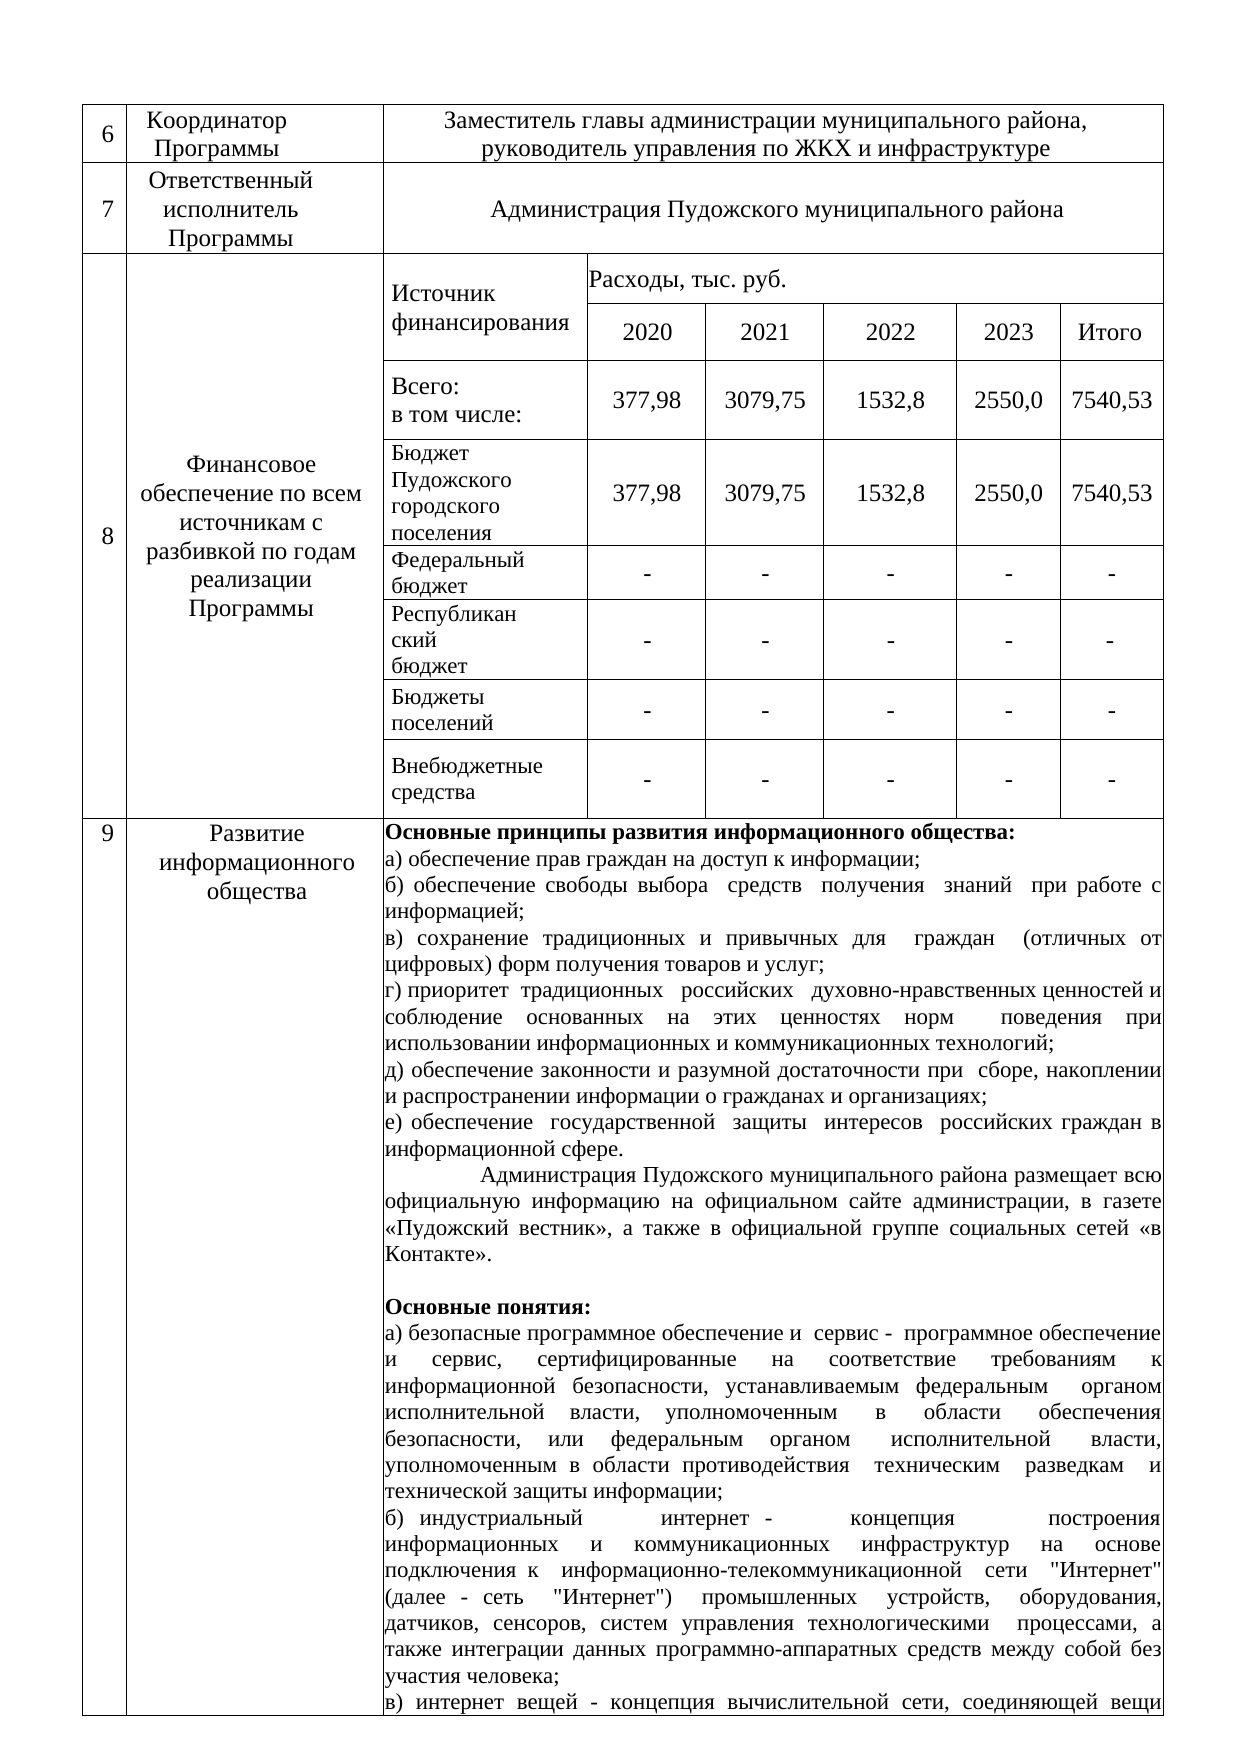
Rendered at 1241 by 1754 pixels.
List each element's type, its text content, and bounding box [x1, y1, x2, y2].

table_cell - [706, 740, 823, 817]
table_cell - [824, 600, 956, 679]
table_cell 2020 [588, 304, 705, 359]
table_cell - [706, 680, 823, 738]
table_cell Всего: в том числе: [384, 361, 587, 438]
table_cell 7540,53 [1061, 361, 1163, 438]
table_cell 2021 [706, 304, 823, 359]
table_cell 7540,53 [1061, 440, 1163, 545]
table_cell 3079,75 [706, 361, 823, 438]
table_cell 377,98 [588, 440, 705, 545]
table_cell 2023 [957, 304, 1060, 359]
table_cell Федеральный бюджет [384, 546, 587, 599]
table_cell 1532,8 [824, 361, 956, 438]
table_cell - [1061, 740, 1163, 817]
table_cell 2022 [824, 304, 956, 359]
table_cell 2550,0 [957, 361, 1060, 438]
table_cell 1532,8 [824, 440, 956, 545]
table_cell - [588, 680, 705, 738]
table_cell Ответственный исполнитель Программы [127, 163, 383, 253]
table_cell 8 [83, 254, 126, 817]
table_cell - [957, 600, 1060, 679]
table_cell - [824, 740, 956, 817]
table_cell 3079,75 [706, 440, 823, 545]
table_cell - [1061, 546, 1163, 599]
table_cell - [1061, 680, 1163, 738]
table_cell 2550,0 [957, 440, 1060, 545]
table_cell 9 [83, 819, 126, 1714]
table_cell Расходы, тыс. руб. [588, 254, 1163, 303]
table_cell Республиканский бюджет [384, 600, 587, 679]
table_cell - [957, 740, 1060, 817]
table_cell 377,98 [588, 361, 705, 438]
table_cell - [588, 546, 705, 599]
table_cell - [824, 546, 956, 599]
table_cell Бюджет Пудожского городского поселения [384, 440, 587, 545]
table_cell Администрация Пудожского муниципального района [384, 163, 1163, 253]
table_cell - [706, 546, 823, 599]
table_cell Итого [1061, 304, 1163, 359]
table_cell - [957, 546, 1060, 599]
table_cell Источник финансирования [384, 254, 587, 359]
table_cell - [706, 600, 823, 679]
table_cell - [588, 600, 705, 679]
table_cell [384, 819, 1163, 1714]
table_cell 7 [83, 163, 126, 253]
table_header Координатор Программы [127, 105, 383, 162]
table_cell - [588, 740, 705, 817]
table_cell - [957, 680, 1060, 738]
table_header Заместитель главы администрации муниципального района, руководитель управления по ЖКХ и инфраструктуре [384, 105, 1163, 162]
table_header 6 [83, 105, 126, 162]
table_cell - [1061, 600, 1163, 679]
table_cell Бюджеты поселений [384, 680, 587, 738]
table_cell - [824, 680, 956, 738]
table_cell Финансовое обеспечение по всем источникам с разбивкой по годам реализации Программы [127, 254, 383, 817]
table_cell Внебюджетные средства [384, 740, 587, 817]
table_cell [127, 819, 383, 1714]
